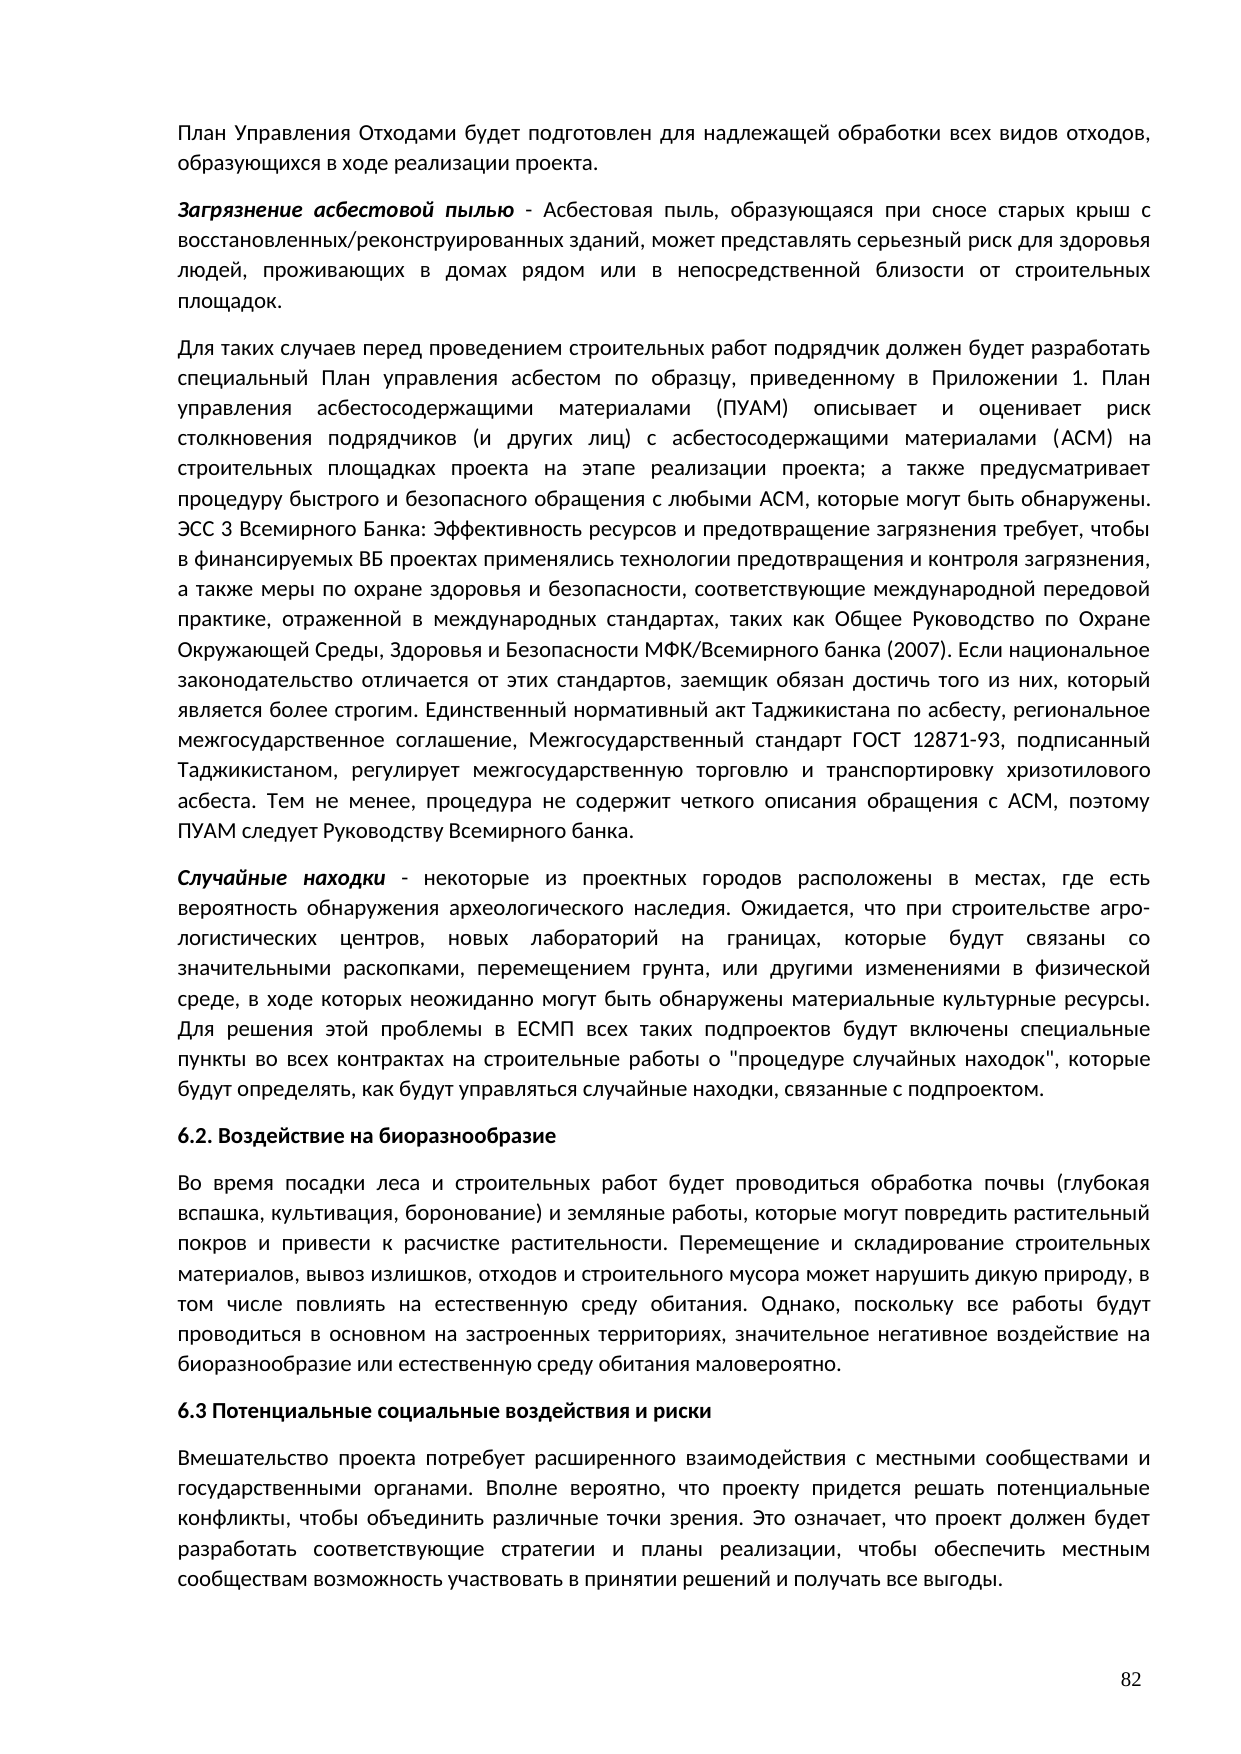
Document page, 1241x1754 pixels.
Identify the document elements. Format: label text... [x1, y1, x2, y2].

text План Управления Отходами будет подготовлен для надлежащей обработки всех видов отходов, образующихся в ходе реализации проекта. [177, 118, 1152, 176]
text Вмешательство проекта потребует расширенного взаимодействия с местными сообществами и государственными органами. Вполне вероятно, что проекту придется решать потенциальные конфликты, чтобы объединить различные точки зрения. Это означает, что проект должен будет разработать соответствующие стратегии и планы реализации, чтобы обеспечить местным сообществам возможность участвовать в принятии решений и получать все выгоды. [177, 1443, 1152, 1592]
text Случайные находки - некоторые из проектных городов расположены в местах, где есть вероятность обнаружения археологического наследия. Ожидается, что при строительстве агро-логистических центров, новых лабораторий на границах, которые будут связаны со значительными раскопками, перемещением грунта, или другими изменениями в физической среде, в ходе которых неожиданно могут быть обнаружены материальные культурные ресурсы. Для решения этой проблемы в ЕСМП всех таких подпроектов будут включены специальные пункты во всех контрактах на строительные работы о "процедуре случайных находок", которые будут определять, как будут управляться случайные находки, связанные с подпроектом. [177, 863, 1152, 1102]
text 6.2. Воздействие на биоразнообразие [177, 1121, 1152, 1149]
text Загрязнение асбестовой пылью - Асбестовая пыль, образующаяся при сносе старых крыш с восстановленных/реконструированных зданий, может представлять серьезный риск для здоровья людей, проживающих в домах рядом или в непосредственной близости от строительных площадок. [177, 195, 1152, 314]
text Во время посадки леса и строительных работ будет проводиться обработка почвы (глубокая вспашка, культивация, боронование) и земляные работы, которые могут повредить растительный покров и привести к расчистке растительности. Перемещение и складирование строительных материалов, вывоз излишков, отходов и строительного мусора может нарушить дикую природу, в том числе повлиять на естественную среду обитания. Однако, поскольку все работы будут проводиться в основном на застроенных территориях, значительное негативное воздействие на биоразнообразие или естественную среду обитания маловероятно. [177, 1168, 1152, 1377]
text Для таких случаев перед проведением строительных работ подрядчик должен будет разработать специальный План управления асбестом по образцу, приведенному в Приложении 1. План управления асбестосодержащими материалами (ПУАМ) описывает и оценивает риск столкновения подрядчиков (и других лиц) с асбестосодержащими материалами (ACM) на строительных площадках проекта на этапе реализации проекта; а также предусматривает процедуру быстрого и безопасного обращения с любыми ACM, которые могут быть обнаружены. ЭСС 3 Всемирного Банка: Эффективность ресурсов и предотвращение загрязнения требует, чтобы в финансируемых ВБ проектах применялись технологии предотвращения и контроля загрязнения, а также меры по охране здоровья и безопасности, соответствующие международной передовой практике, отраженной в международных стандартах, таких как Общее Руководство по Охране Окружающей Среды, Здоровья и Безопасности МФК/Всемирного банка (2007). Если национальное законодательство отличается от этих стандартов, заемщик обязан достичь того из них, который является более строгим. Единственный нормативный акт Таджикистана по асбесту, региональное межгосударственное соглашение, Межгосударственный стандарт ГОСТ 12871-93, подписанный Таджикистаном, регулирует межгосударственную торговлю и транспортировку хризотилового асбеста. Тем не менее, процедура не содержит четкого описания обращения с АСМ, поэтому ПУАМ следует Руководству Всемирного банка. [177, 333, 1152, 844]
text 6.3 Потенциальные социальные воздействия и риски [177, 1396, 1152, 1424]
